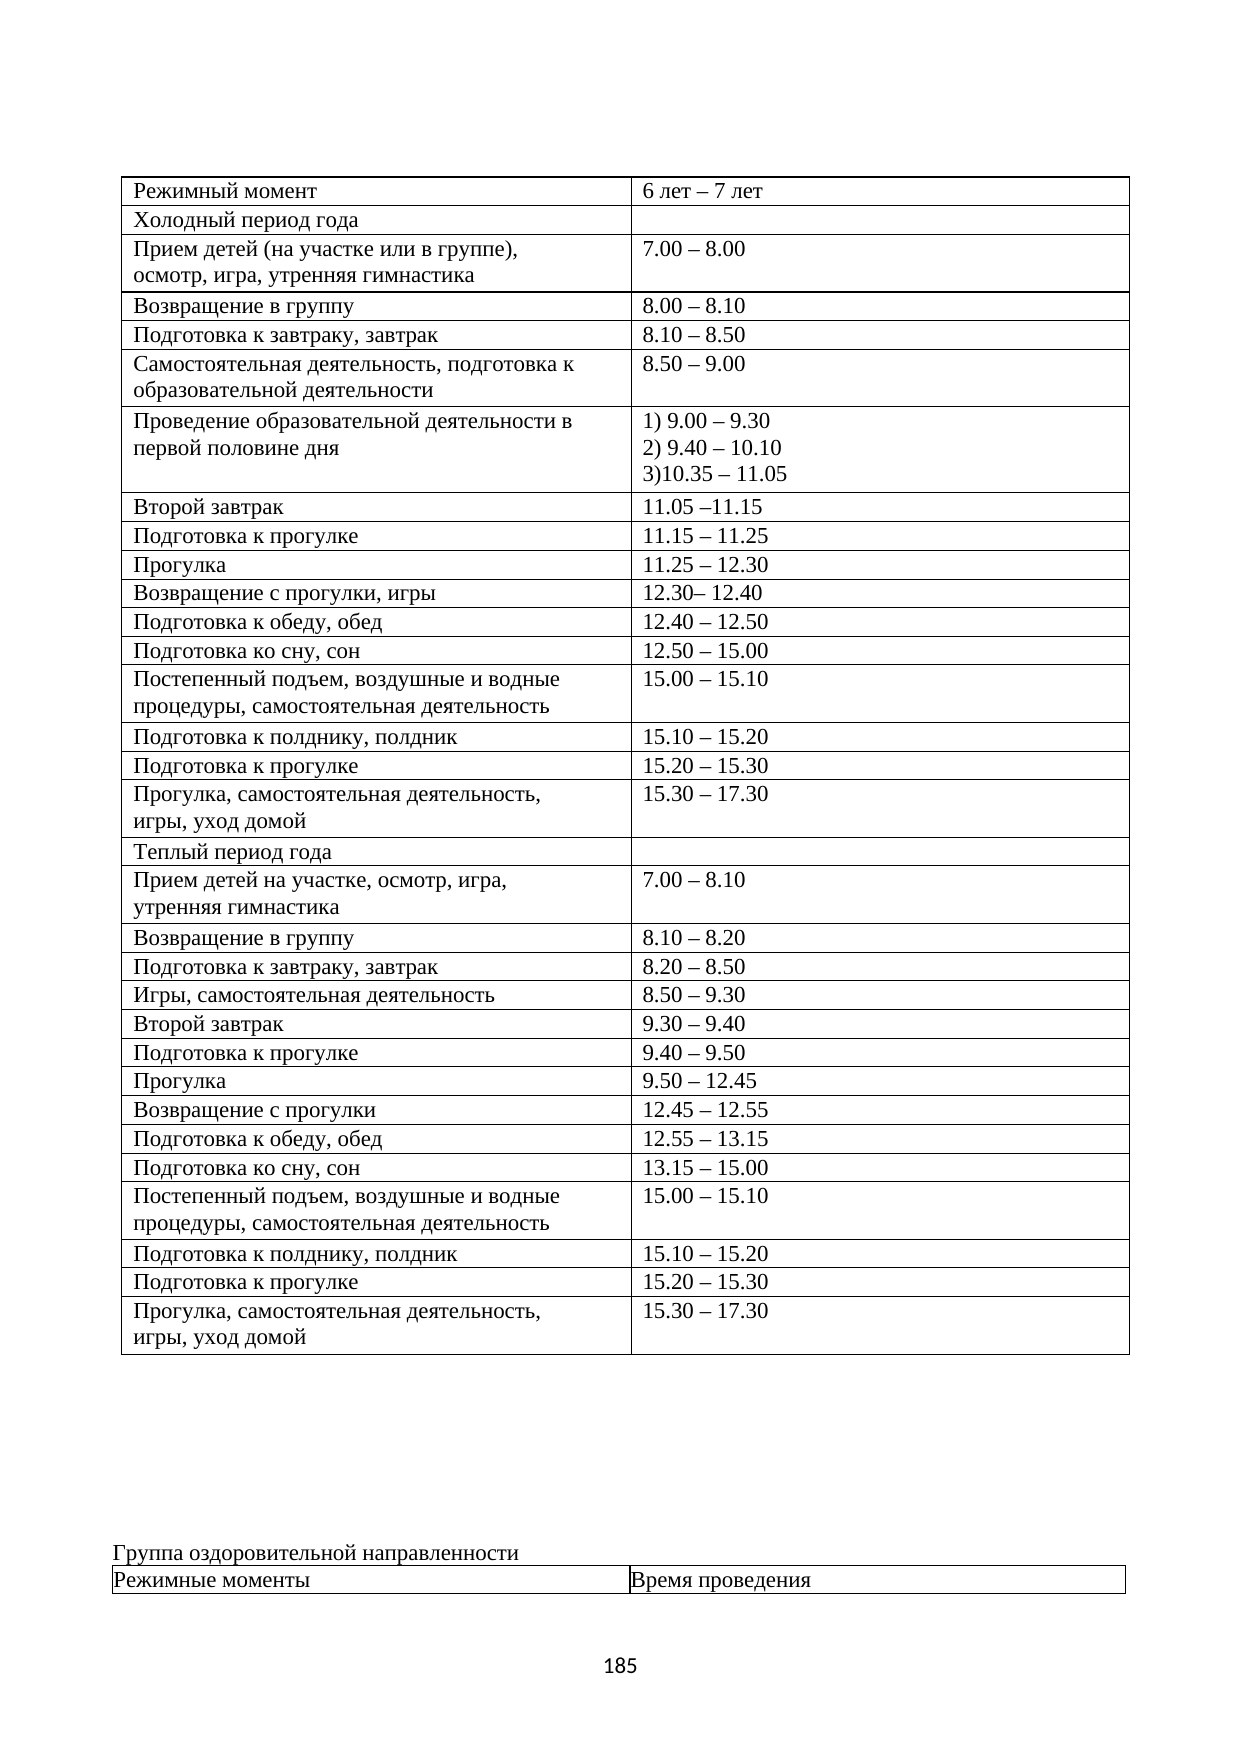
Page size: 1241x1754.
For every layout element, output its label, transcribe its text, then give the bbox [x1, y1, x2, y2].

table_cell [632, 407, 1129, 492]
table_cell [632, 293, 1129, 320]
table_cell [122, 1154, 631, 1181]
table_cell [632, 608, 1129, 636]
text Группа оздоровительной направленности [112, 1539, 1128, 1565]
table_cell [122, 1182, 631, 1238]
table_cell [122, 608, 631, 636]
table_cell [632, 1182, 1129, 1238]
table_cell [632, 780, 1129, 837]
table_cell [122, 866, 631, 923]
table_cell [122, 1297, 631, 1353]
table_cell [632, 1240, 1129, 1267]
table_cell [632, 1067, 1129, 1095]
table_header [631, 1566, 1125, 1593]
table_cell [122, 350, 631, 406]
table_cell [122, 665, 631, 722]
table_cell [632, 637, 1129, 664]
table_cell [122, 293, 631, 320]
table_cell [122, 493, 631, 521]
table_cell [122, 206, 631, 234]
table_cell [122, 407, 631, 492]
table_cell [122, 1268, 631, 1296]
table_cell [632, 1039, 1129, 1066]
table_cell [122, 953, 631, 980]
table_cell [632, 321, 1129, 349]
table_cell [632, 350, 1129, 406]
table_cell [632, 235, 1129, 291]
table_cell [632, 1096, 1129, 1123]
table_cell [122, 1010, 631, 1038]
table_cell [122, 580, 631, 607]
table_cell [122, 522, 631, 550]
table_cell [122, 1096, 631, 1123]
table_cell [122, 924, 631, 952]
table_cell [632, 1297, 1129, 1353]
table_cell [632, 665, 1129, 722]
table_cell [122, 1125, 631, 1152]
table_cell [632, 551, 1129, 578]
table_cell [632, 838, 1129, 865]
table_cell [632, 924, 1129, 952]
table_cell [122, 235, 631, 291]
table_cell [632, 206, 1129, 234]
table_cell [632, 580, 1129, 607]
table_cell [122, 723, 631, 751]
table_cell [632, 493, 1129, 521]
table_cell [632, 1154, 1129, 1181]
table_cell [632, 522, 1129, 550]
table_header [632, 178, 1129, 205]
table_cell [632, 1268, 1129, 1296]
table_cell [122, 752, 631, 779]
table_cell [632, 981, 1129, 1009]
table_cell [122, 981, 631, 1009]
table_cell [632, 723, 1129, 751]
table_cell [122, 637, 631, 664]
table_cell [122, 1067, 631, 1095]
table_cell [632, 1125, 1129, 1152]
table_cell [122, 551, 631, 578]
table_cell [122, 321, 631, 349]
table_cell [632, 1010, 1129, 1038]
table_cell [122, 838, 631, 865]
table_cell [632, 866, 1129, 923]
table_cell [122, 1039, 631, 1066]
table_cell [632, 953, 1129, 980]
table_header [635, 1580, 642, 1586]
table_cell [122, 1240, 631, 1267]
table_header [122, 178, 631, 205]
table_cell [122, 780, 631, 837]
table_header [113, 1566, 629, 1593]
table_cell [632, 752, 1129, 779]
